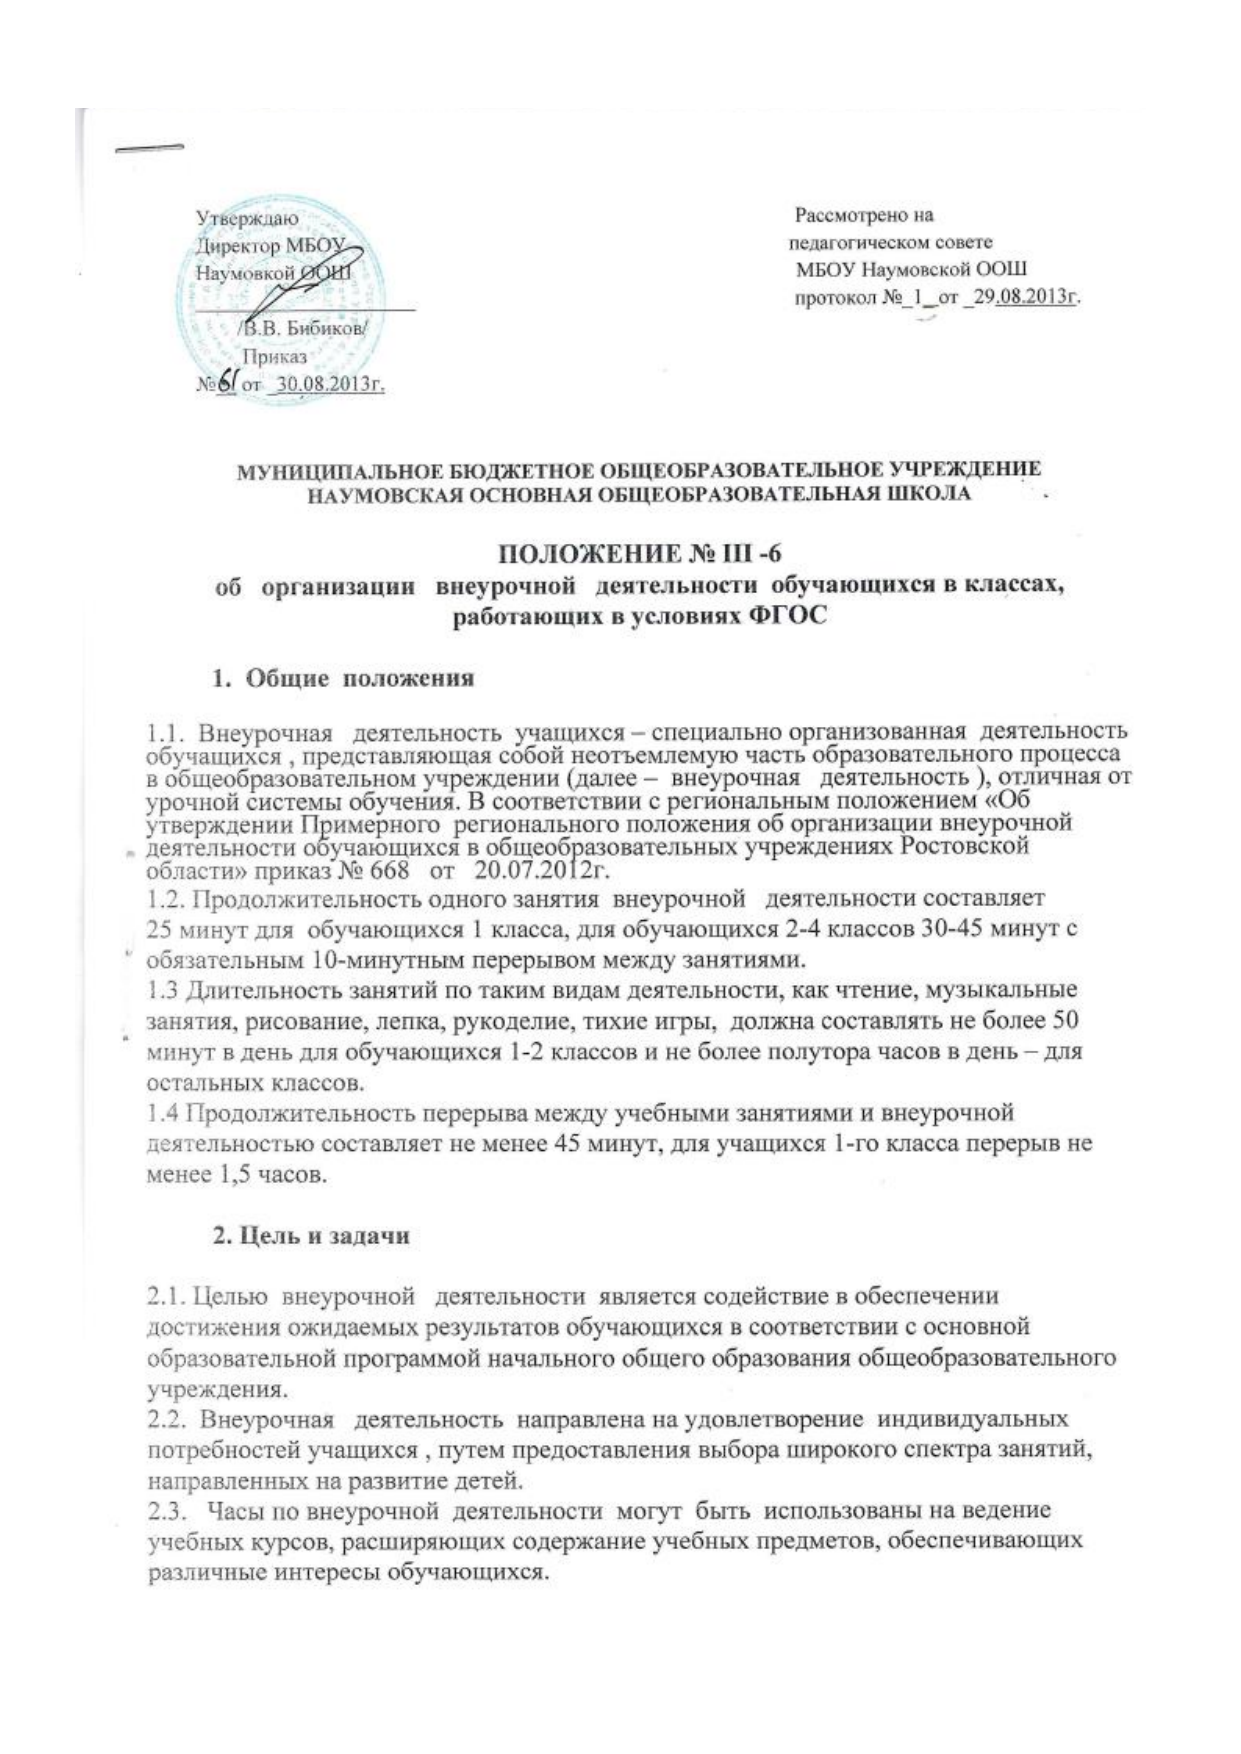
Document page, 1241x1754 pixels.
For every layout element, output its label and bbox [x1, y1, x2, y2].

picture [75, 108, 1146, 1646]
